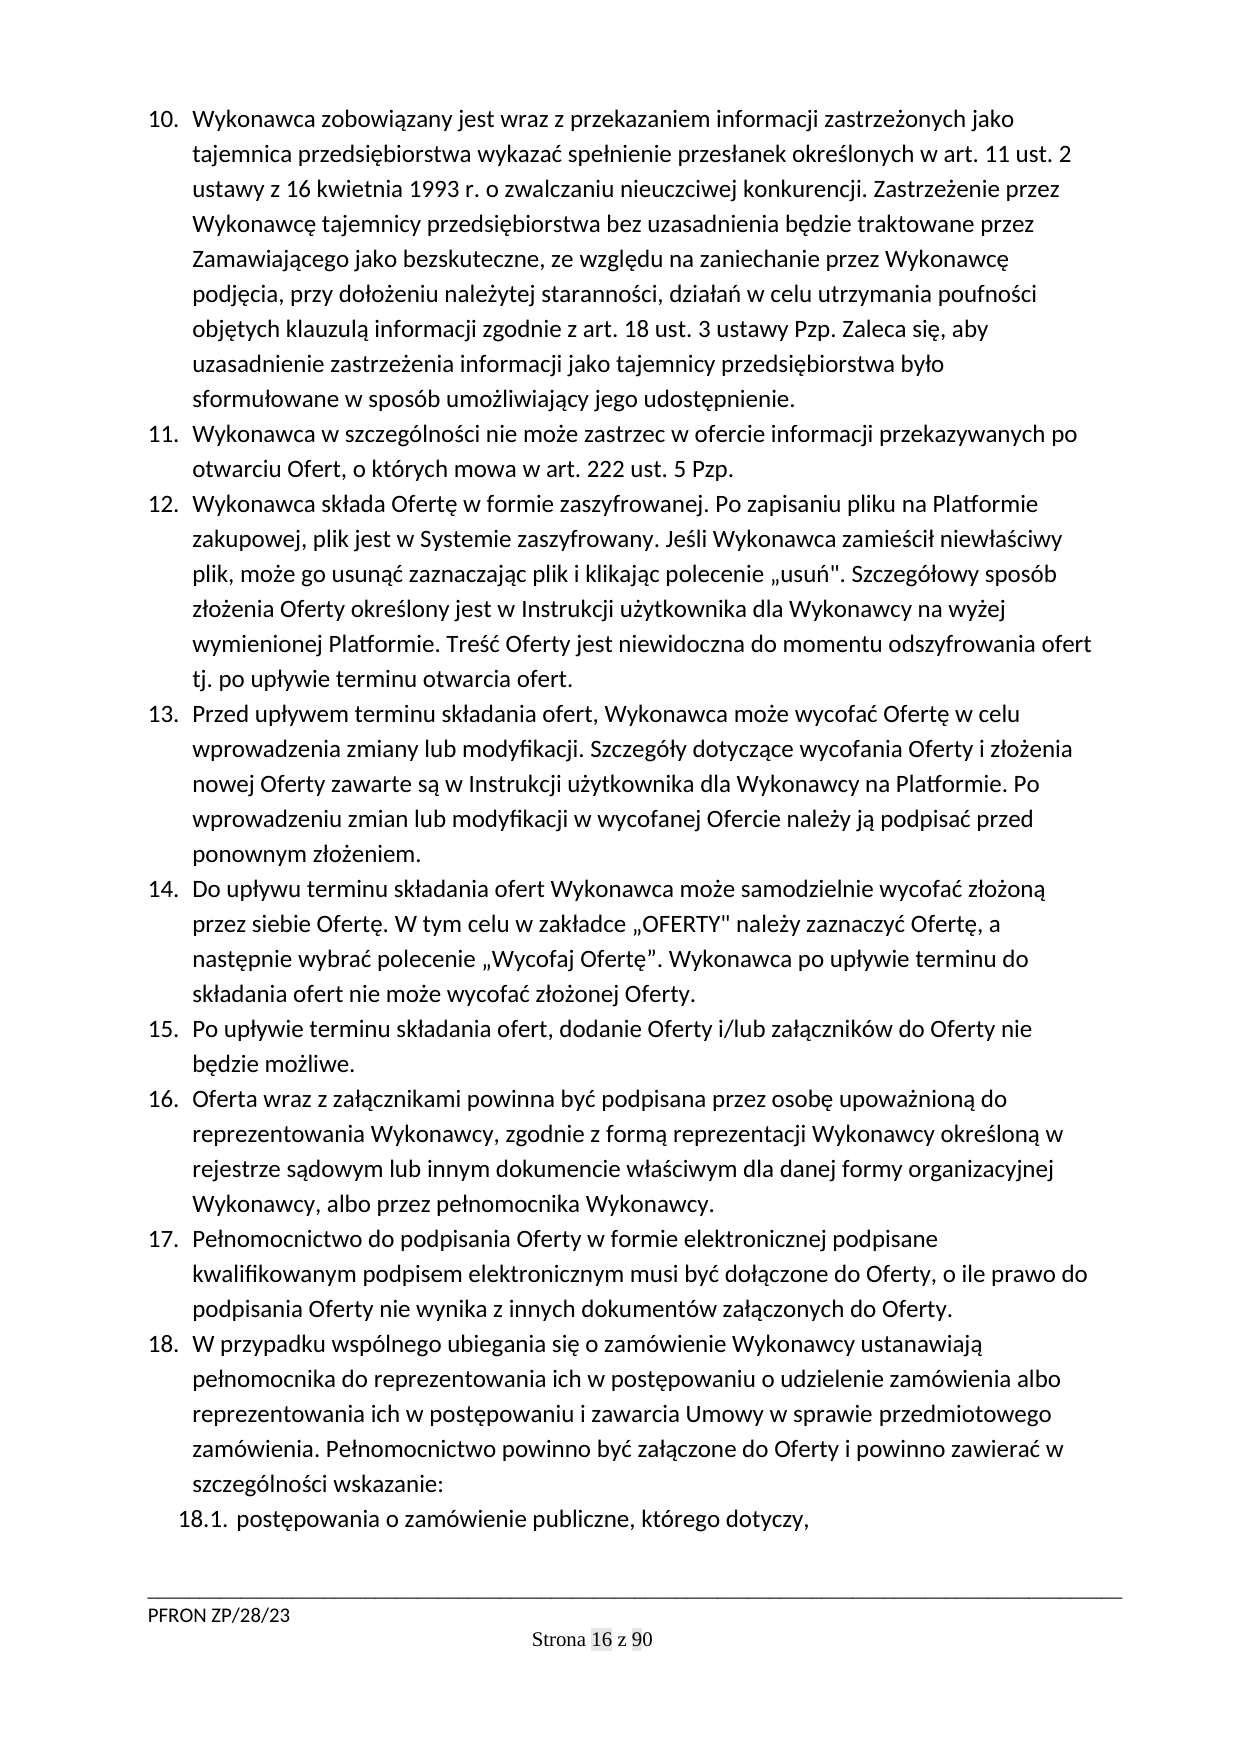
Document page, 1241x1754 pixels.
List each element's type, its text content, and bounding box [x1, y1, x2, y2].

list W przypadku wspólnego ubiegania się o zamówienie Wykonawcy ustanawiają pełnomocnika do reprezentowania ich w postępowaniu o udzielenie zamówienia albo reprezentowania ich w postępowaniu i zawarcia Umowy w sprawie przedmiotowego zamówienia. Pełnomocnictwo powinno być załączone do Oferty i powinno zawierać w szczególności wskazanie: [148, 1328, 1093, 1499]
list postępowania o zamówienie publiczne, którego dotyczy, [178, 1503, 1093, 1534]
list Wykonawca składa Ofertę w formie zaszyfrowanej. Po zapisaniu pliku na Platformie zakupowej, plik jest w Systemie zaszyfrowany. Jeśli Wykonawca zamieścił niewłaściwy plik, może go usunąć zaznaczając plik i klikając polecenie „usuń". Szczegółowy sposób złożenia Oferty określony jest w Instrukcji użytkownika dla Wykonawcy na wyżej wymienionej Platformie. Treść Oferty jest niewidoczna do momentu odszyfrowania ofert tj. po upływie terminu otwarcia ofert. [148, 488, 1093, 694]
list Po upływie terminu składania ofert, dodanie Oferty i/lub załączników do Oferty nie będzie możliwe. [148, 1013, 1093, 1079]
list Do upływu terminu składania ofert Wykonawca może samodzielnie wycofać złożoną przez siebie Ofertę. W tym celu w zakładce „OFERTY" należy zaznaczyć Ofertę, a następnie wybrać polecenie „Wycofaj Ofertę”. Wykonawca po upływie terminu do składania ofert nie może wycofać złożonej Oferty. [148, 873, 1093, 1009]
list Przed upływem terminu składania ofert, Wykonawca może wycofać Ofertę w celu wprowadzenia zmiany lub modyfikacji. Szczegóły dotyczące wycofania Oferty i złożenia nowej Oferty zawarte są w Instrukcji użytkownika dla Wykonawcy na Platformie. Po wprowadzeniu zmian lub modyfikacji w wycofanej Ofercie należy ją podpisać przed ponownym złożeniem. [148, 698, 1093, 869]
list Wykonawca w szczególności nie może zastrzec w ofercie informacji przekazywanych po otwarciu Ofert, o których mowa w art. 222 ust. 5 Pzp. [148, 418, 1093, 484]
list Oferta wraz z załącznikami powinna być podpisana przez osobę upoważnioną do reprezentowania Wykonawcy, zgodnie z formą reprezentacji Wykonawcy określoną w rejestrze sądowym lub innym dokumencie właściwym dla danej formy organizacyjnej Wykonawcy, albo przez pełnomocnika Wykonawcy. [148, 1083, 1093, 1219]
list Pełnomocnictwo do podpisania Oferty w formie elektronicznej podpisane kwalifikowanym podpisem elektronicznym musi być dołączone do Oferty, o ile prawo do podpisania Oferty nie wynika z innych dokumentów załączonych do Oferty. [148, 1223, 1093, 1324]
list Wykonawca zobowiązany jest wraz z przekazaniem informacji zastrzeżonych jako tajemnica przedsiębiorstwa wykazać spełnienie przesłanek określonych w art. 11 ust. 2 ustawy z 16 kwietnia 1993 r. o zwalczaniu nieuczciwej konkurencji. Zastrzeżenie przez Wykonawcę tajemnicy przedsiębiorstwa bez uzasadnienia będzie traktowane przez Zamawiającego jako bezskuteczne, ze względu na zaniechanie przez Wykonawcę podjęcia, przy dołożeniu należytej staranności, działań w celu utrzymania poufności objętych klauzulą informacji zgodnie z art. 18 ust. 3 ustawy Pzp. Zaleca się, aby uzasadnienie zastrzeżenia informacji jako tajemnicy przedsiębiorstwa było sformułowane w sposób umożliwiający jego udostępnienie. [148, 103, 1093, 414]
